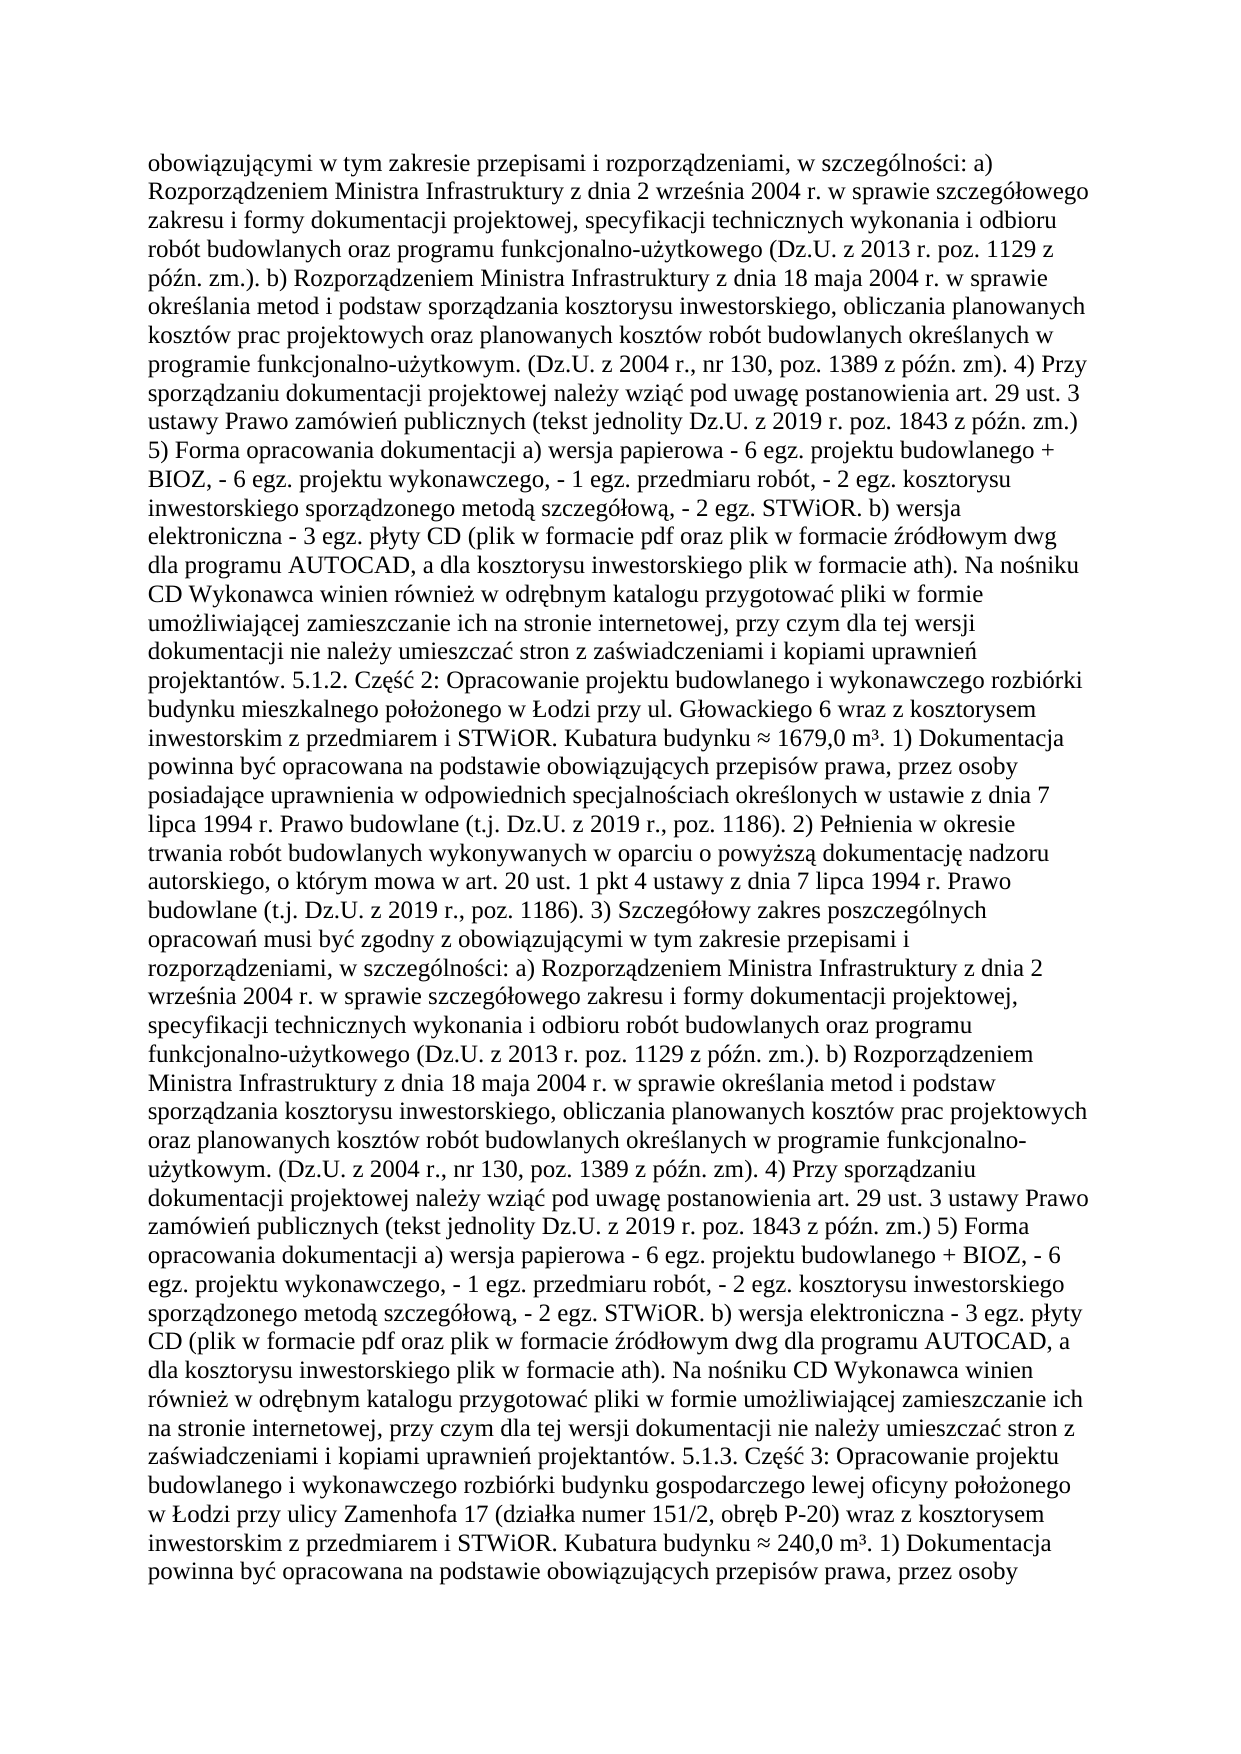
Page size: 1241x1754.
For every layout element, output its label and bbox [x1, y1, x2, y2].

text [148, 148, 1093, 1585]
